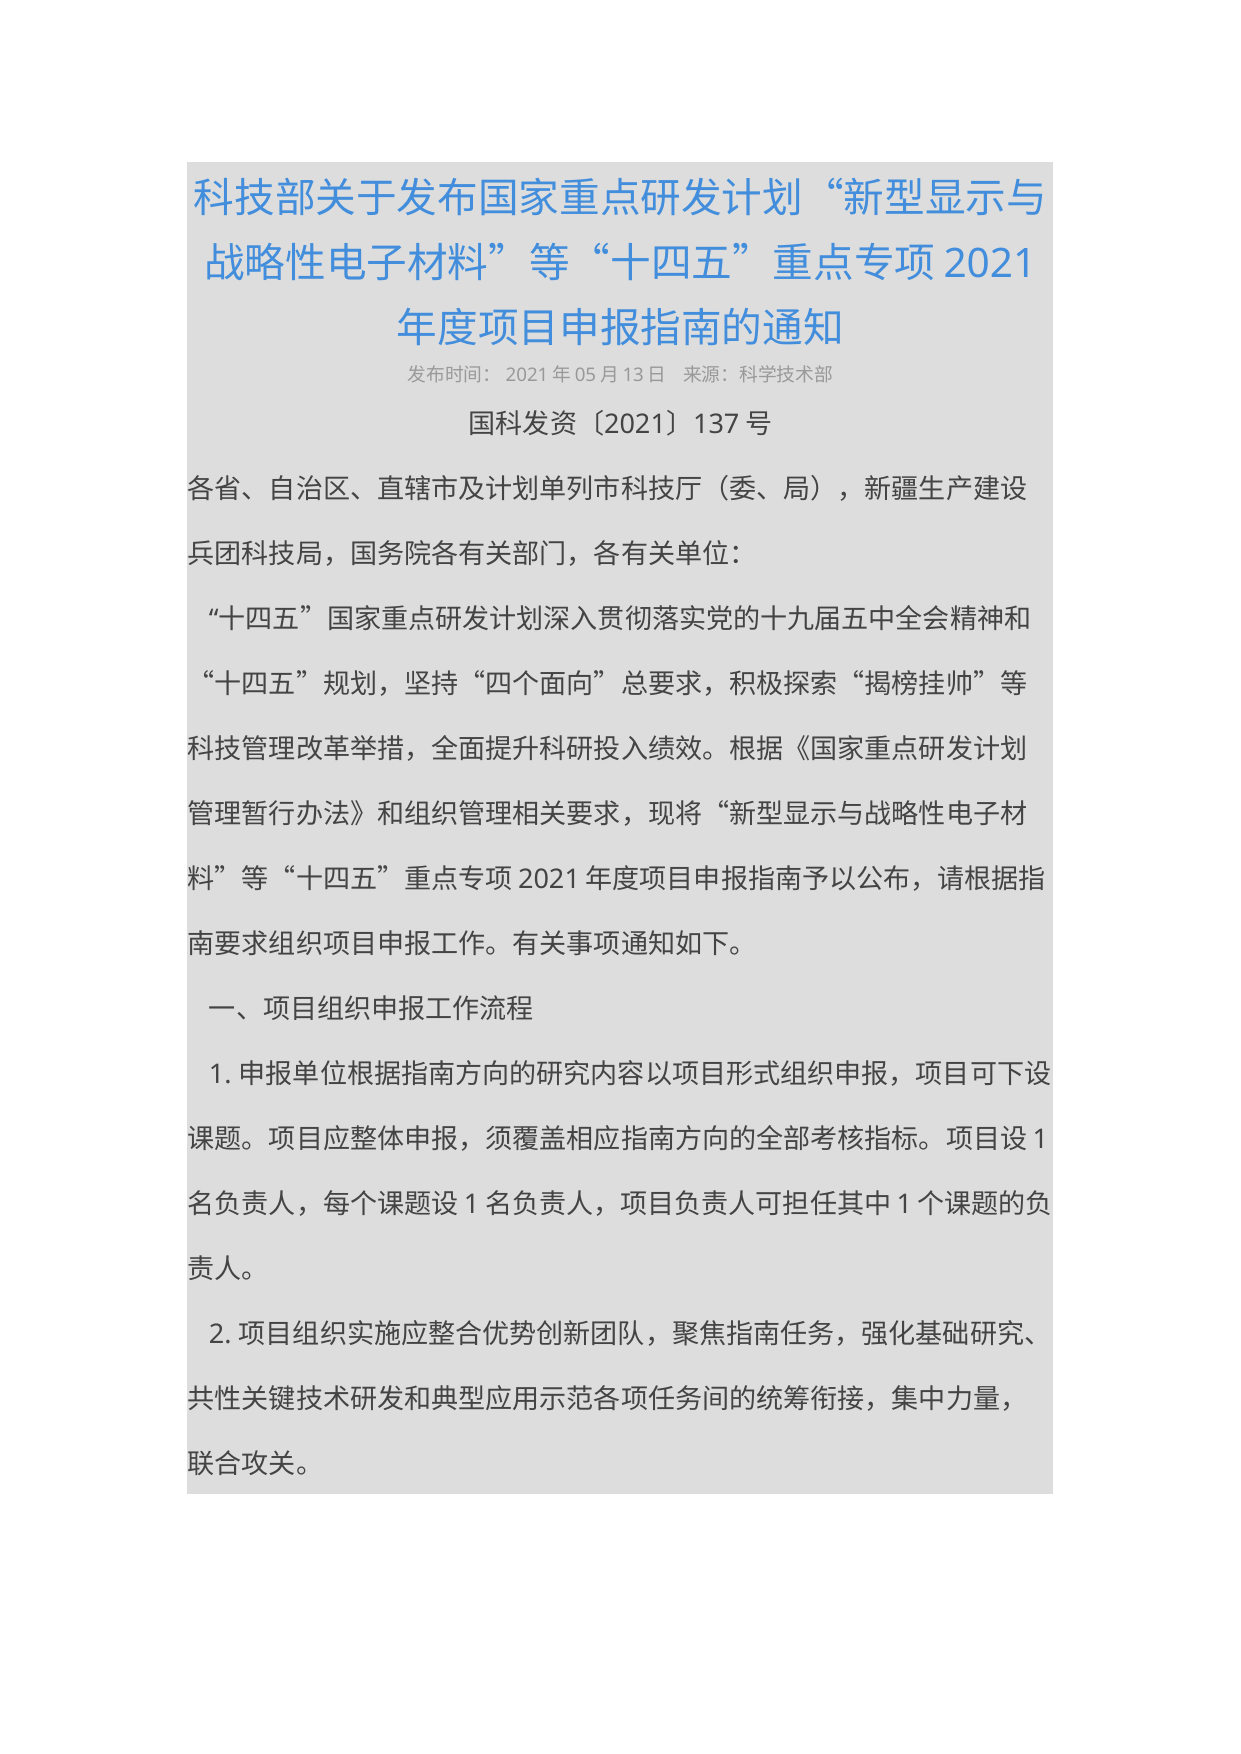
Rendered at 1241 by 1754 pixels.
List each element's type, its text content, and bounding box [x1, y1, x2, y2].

text “十四五”国家重点研发计划深入贯彻落实党的十九届五中全会精神和“十四五”规划，坚持“四个面向”总要求，积极探索“揭榜挂帅”等科技管理改革举措，全面提升科研投入绩效。根据《国家重点研发计划管理暂行办法》和组织管理相关要求，现将“新型显示与战略性电子材料”等“十四五”重点专项2021年度项目申报指南予以公布，请根据指南要求组织项目申报工作。有关事项通知如下。 [187, 584, 1053, 974]
text 科技部关于发布国家重点研发计划“新型显示与战略性电子材料”等“十四五”重点专项2021年度项目申报指南的通知 [187, 162, 1053, 357]
text 各省、自治区、直辖市及计划单列市科技厅（委、局），新疆生产建设兵团科技局，国务院各有关部门，各有关单位： [187, 454, 1053, 584]
text 1. 申报单位根据指南方向的研究内容以项目形式组织申报，项目可下设课题。项目应整体申报，须覆盖相应指南方向的全部考核指标。项目设1名负责人，每个课题设1名负责人，项目负责人可担任其中1个课题的负责人。 [187, 1039, 1053, 1299]
text 国科发资〔2021〕137号 [187, 389, 1053, 454]
text 发布时间： 2021年05月13日 来源：科学技术部 [187, 357, 1053, 389]
text 2. 项目组织实施应整合优势创新团队，聚焦指南任务，强化基础研究、共性关键技术研发和典型应用示范各项任务间的统筹衔接，集中力量，联合攻关。 [187, 1299, 1053, 1494]
text 一、项目组织申报工作流程 [187, 974, 1053, 1039]
